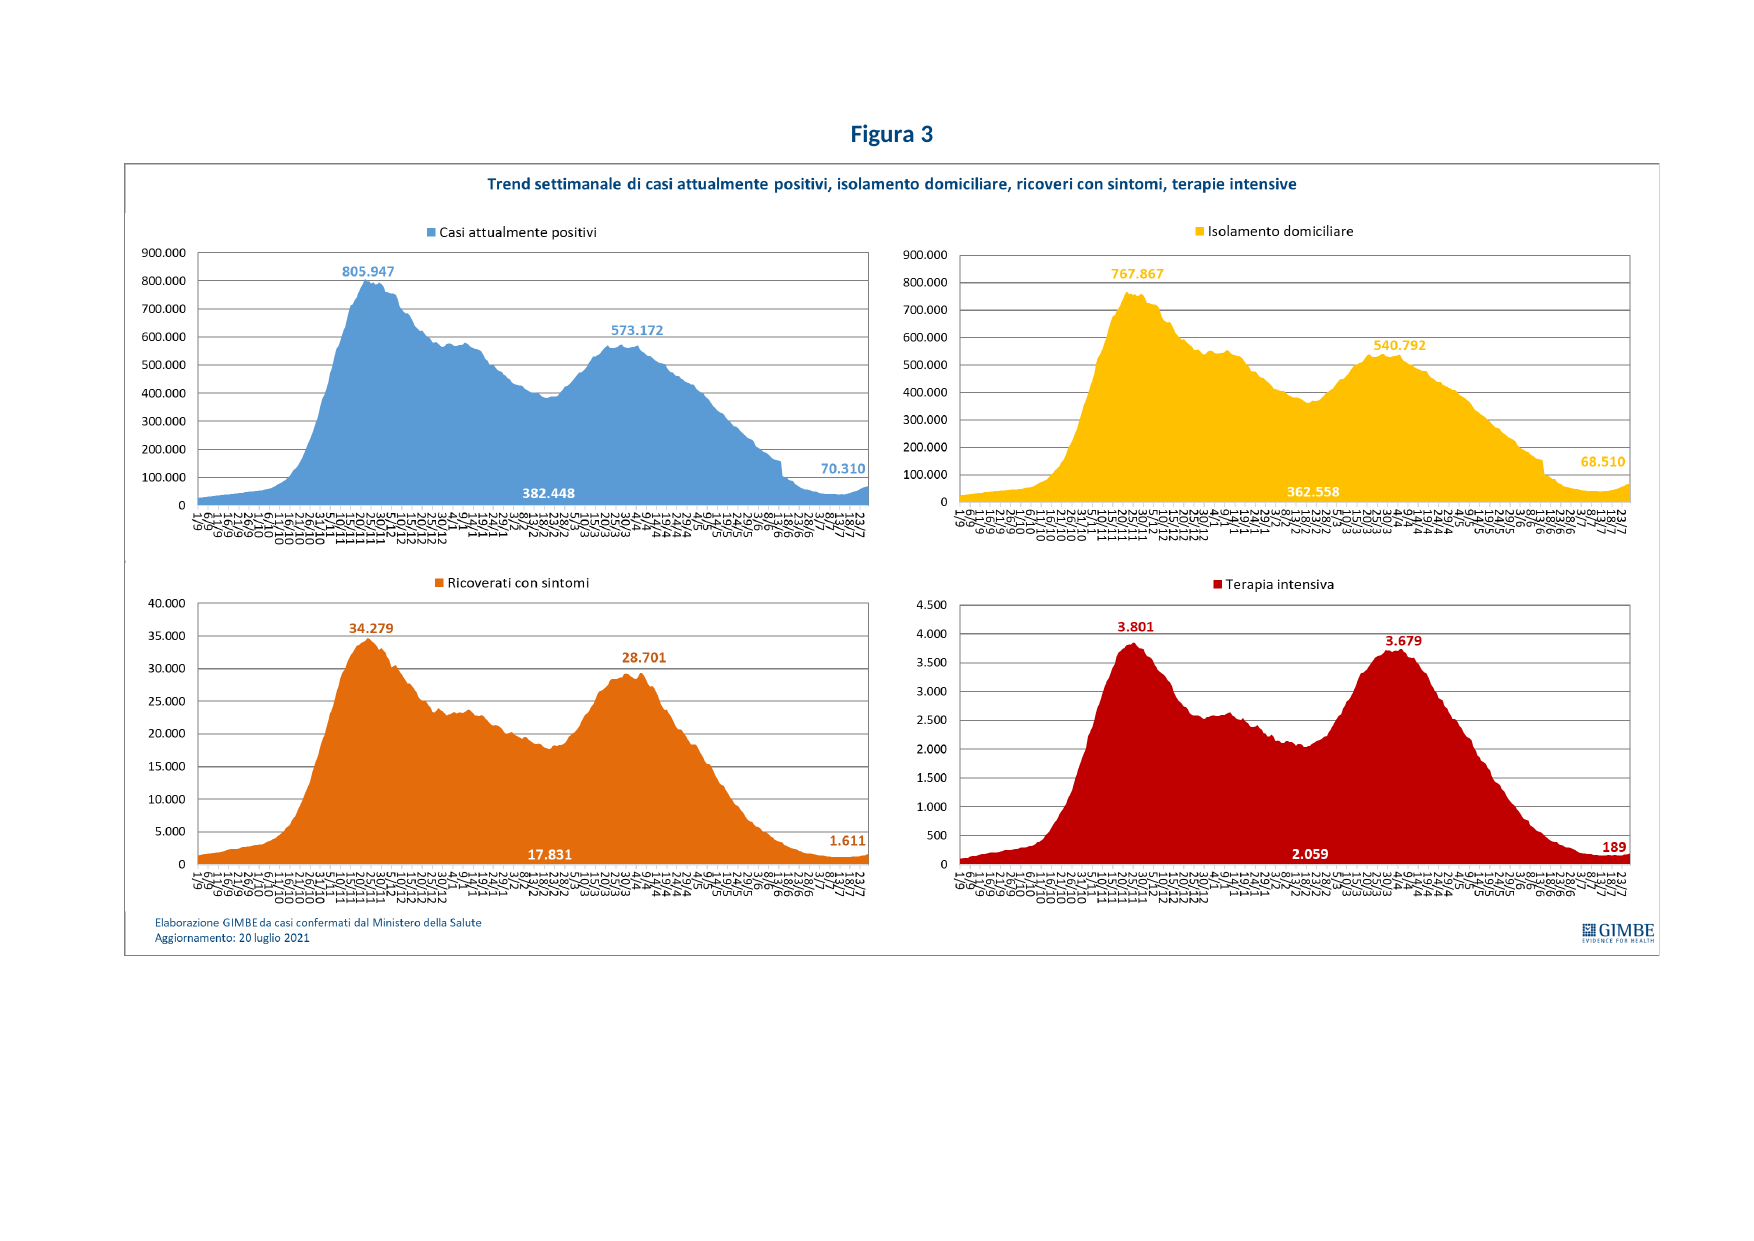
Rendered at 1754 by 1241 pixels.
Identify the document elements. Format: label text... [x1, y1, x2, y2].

text Figura 3 [103, 118, 1680, 149]
picture [124, 163, 1660, 956]
